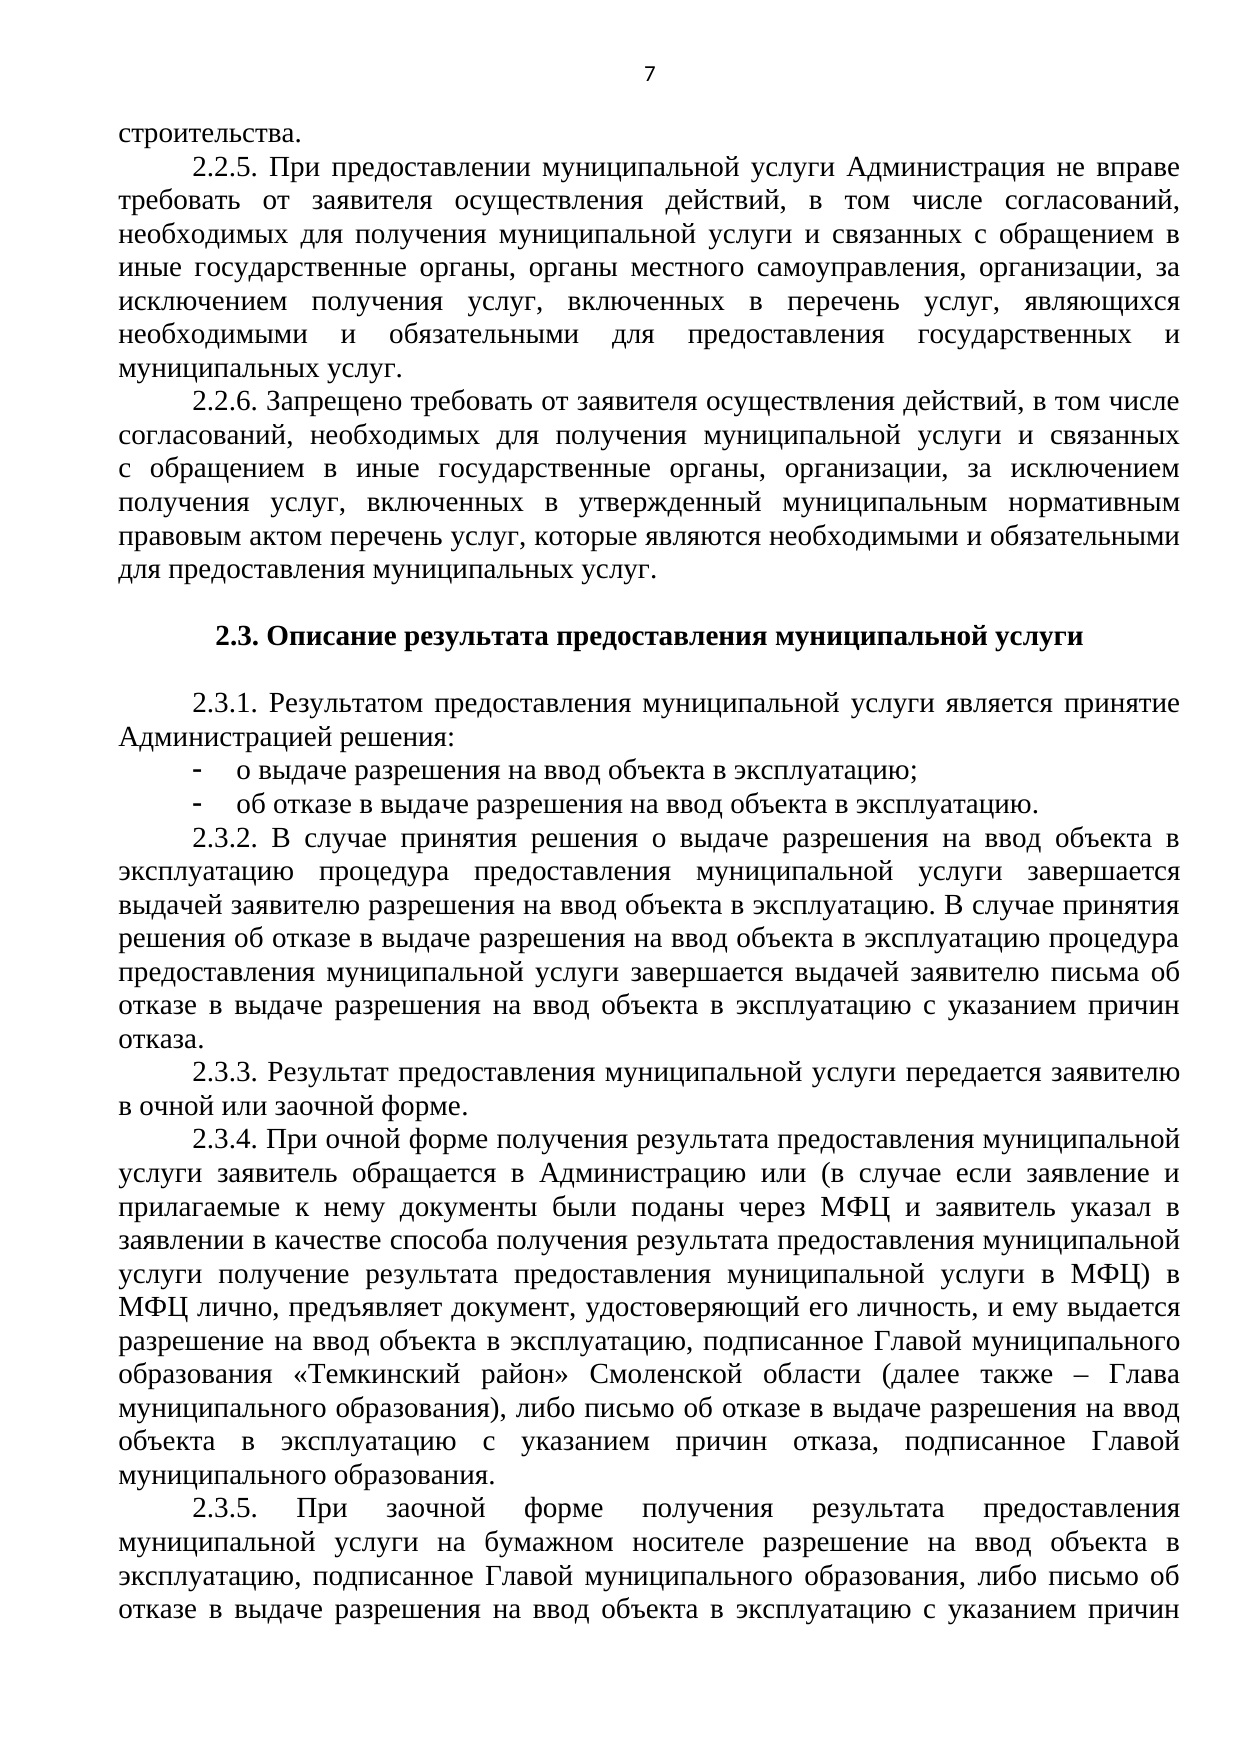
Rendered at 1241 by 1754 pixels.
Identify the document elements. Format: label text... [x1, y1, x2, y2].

text 2.3.3. Результат предоставления муниципальной услуги передается заявителю в очной или заочной форме. [118, 1054, 1181, 1122]
text 2.3.4. При очной форме получения результата предоставления муниципальной услуги заявитель обращается в Администрацию или (в случае если заявление и прилагаемые к нему документы были поданы через МФЦ и заявитель указал в заявлении в качестве способа получения результата предоставления муниципальной услуги получение результата предоставления муниципальной услуги в МФЦ) в МФЦ лично, предъявляет документ, удостоверяющий его личность, и ему выдается разрешение на ввод объекта в эксплуатацию, подписанное Главой муниципального образования «Темкинский район» Смоленской области (далее также – Глава муниципального образования), либо письмо об отказе в выдаче разрешения на ввод объекта в эксплуатацию с указанием причин отказа, подписанное Главой муниципального образования. [118, 1122, 1181, 1491]
list о выдаче разрешения на ввод объекта в эксплуатацию; [118, 752, 1181, 786]
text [118, 1491, 1181, 1625]
text 2.2.5. При предоставлении муниципальной услуги Администрация не вправе требовать от заявителя осуществления действий, в том числе согласований, необходимых для получения муниципальной услуги и связанных с обращением в иные государственные органы, органы местного самоуправления, организации, за исключением получения услуг, включенных в перечень услуг, являющихся необходимыми и обязательными для предоставления государственных и муниципальных услуг. [118, 149, 1181, 383]
text 2.2.6. Запрещено требовать от заявителя осуществления действий, в том числе согласований, необходимых для получения муниципальной услуги и связанных с обращением в иные государственные органы, организации, за исключением получения услуг, включенных в утвержденный муниципальным нормативным правовым актом перечень услуг, которые являются необходимыми и обязательными для предоставления муниципальных услуг. [118, 383, 1181, 585]
list об отказе в выдаче разрешения на ввод объекта в эксплуатацию. [118, 786, 1181, 820]
text 2.3.2. В случае принятия решения о выдаче разрешения на ввод объекта в эксплуатацию процедура предоставления муниципальной услуги завершается выдачей заявителю разрешения на ввод объекта в эксплуатацию. В случае принятия решения об отказе в выдаче разрешения на ввод объекта в эксплуатацию процедура предоставления муниципальной услуги завершается выдачей заявителю письма об отказе в выдаче разрешения на ввод объекта в эксплуатацию с указанием причин отказа. [118, 820, 1181, 1054]
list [118, 115, 1181, 149]
text 2.3. Описание результата предоставления муниципальной услуги [118, 618, 1181, 652]
text 2.3.1. Результатом предоставления муниципальной услуги является принятие Администрацией решения: [118, 685, 1181, 752]
